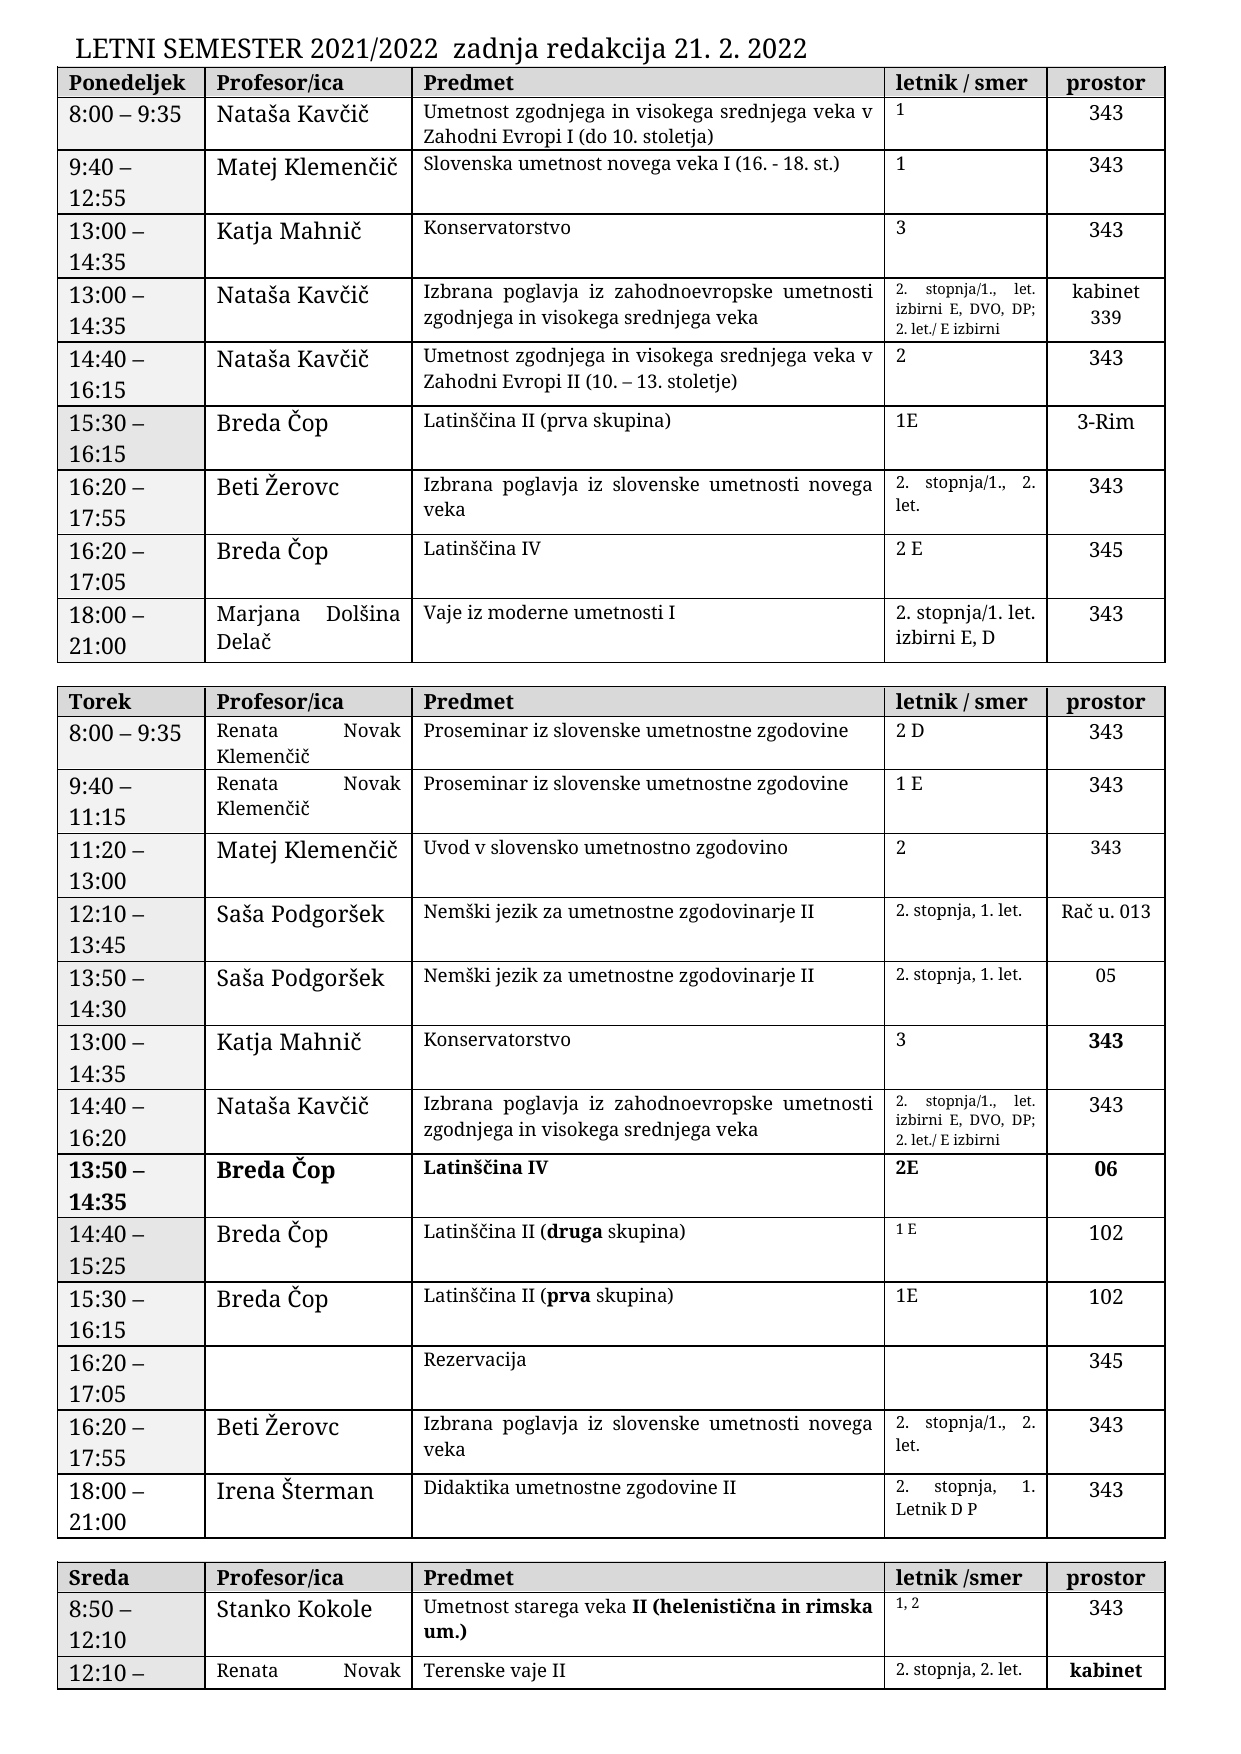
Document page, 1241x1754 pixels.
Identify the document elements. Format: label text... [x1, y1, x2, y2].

table_cell 11:20 – 13:00 [58, 834, 204, 897]
table_cell 1 E [885, 770, 1046, 832]
table_cell Latinščina IV [413, 1155, 884, 1217]
table_cell 1, 2 [885, 1593, 1046, 1656]
table_cell 343 [1048, 770, 1164, 832]
table_cell Rač u. 013 [1048, 898, 1164, 961]
table_cell 13:00 – 14:35 [58, 215, 204, 277]
table_cell 2 E [885, 535, 1046, 597]
table_cell Stanko Kokole [206, 1593, 411, 1656]
table_cell 12:10 – 13:50 [58, 1657, 204, 1688]
table_header Profesor/ica [206, 687, 412, 716]
table_header Profesor/ica [206, 1563, 411, 1591]
table_cell Izbrana poglavja iz slovenske umetnosti novega veka [413, 471, 884, 533]
table_cell Umetnost zgodnjega in visokega srednjega veka v Zahodni Evropi II (10. – 13. stoletje) [413, 343, 884, 405]
table_cell 9:40 – 12:55 [58, 151, 204, 213]
table_header Torek [58, 687, 205, 716]
table_header letnik /smer [885, 1563, 1046, 1591]
table_cell 343 [1048, 1475, 1164, 1537]
table_cell 18:00 – 21:00 [58, 1475, 204, 1537]
table_cell 343 [1048, 215, 1164, 277]
table_cell 343 [1048, 717, 1164, 768]
table_cell [885, 1347, 1046, 1409]
table_cell Breda Čop [206, 407, 411, 469]
table_header prostor [1048, 687, 1164, 716]
table_cell 13:50 – 14:35 [58, 1155, 204, 1217]
table_cell Rezervacija [413, 1347, 884, 1409]
table_cell 9:40 – 11:15 [58, 770, 204, 832]
table_cell 1 [885, 151, 1046, 213]
table_cell 1E [885, 1283, 1046, 1345]
table_cell Latinščina II (prva skupina) [413, 1283, 884, 1345]
table_cell 343 [1048, 599, 1164, 662]
table_cell 1 [885, 98, 1046, 149]
table_cell Izbrana poglavja iz zahodnoevropske umetnosti zgodnjega in visokega srednjega veka [413, 279, 884, 341]
table_cell Matej Klemenčič [206, 151, 411, 213]
table_cell Renata Novak Klemenčič [206, 770, 411, 832]
table_cell 2. stopnja, 1. let. [885, 962, 1046, 1025]
table_cell Nataša Kavčič [206, 1090, 411, 1153]
table_cell Breda Čop [206, 535, 411, 597]
table_cell 2E [885, 1155, 1046, 1217]
table_header letnik / smer [885, 687, 1047, 716]
table_cell 3 [885, 1026, 1046, 1089]
table_cell Izbrana poglavja iz slovenske umetnosti novega veka [413, 1411, 884, 1473]
table_cell 343 [1048, 1090, 1164, 1153]
table_cell Irena Šterman [206, 1475, 411, 1537]
table_cell 2. stopnja/1., let. izbirni E, DVO, DP; 2. let./ E izbirni [885, 1090, 1046, 1153]
subtitle LETNI SEMESTER 2021/2022 zadnja redakcija 21. 2. 2022 [75, 29, 1165, 66]
table_cell 343 [1048, 151, 1164, 213]
table_cell 343 [1048, 834, 1164, 897]
table_cell 343 [1048, 471, 1164, 533]
table_cell 2 [885, 343, 1046, 405]
table_cell 05 [1048, 962, 1164, 1025]
table_cell Didaktika umetnostne zgodovine II [413, 1475, 884, 1537]
table_cell 345 [1048, 1347, 1164, 1409]
table_cell Proseminar iz slovenske umetnostne zgodovine [413, 717, 884, 768]
table_cell Breda Čop [206, 1155, 411, 1217]
table_cell Latinščina II (prva skupina) [413, 407, 884, 469]
table_cell Nataša Kavčič [206, 98, 411, 149]
table_cell Marjana Dolšina Delač [206, 599, 411, 662]
table_cell Terenske vaje II [413, 1657, 884, 1688]
table_header letnik / smer [885, 68, 1046, 96]
table_cell 06 [1048, 1155, 1164, 1217]
table_cell Latinščina II (druga skupina) [413, 1218, 884, 1281]
table_cell 15:30 – 16:15 [58, 1283, 204, 1345]
table_cell 18:00 – 21:00 [58, 599, 204, 662]
table_cell 102 [1048, 1218, 1164, 1281]
table_cell 14:40 – 16:20 [58, 1090, 204, 1153]
table_header prostor [1048, 68, 1164, 96]
table_cell 2 [885, 834, 1046, 897]
table_cell Nataša Kavčič [206, 343, 411, 405]
table_cell 8:00 – 9:35 [58, 98, 204, 149]
table_cell 345 [1048, 535, 1164, 597]
table_header Predmet [413, 1563, 884, 1591]
table_cell Izbrana poglavja iz zahodnoevropske umetnosti zgodnjega in visokega srednjega veka [413, 1090, 884, 1153]
table_cell 343 [1048, 343, 1164, 405]
table_cell Vaje iz moderne umetnosti I [413, 599, 884, 662]
table_cell Konservatorstvo [413, 215, 884, 277]
table_cell 2. stopnja, 2. let. [885, 1657, 1046, 1688]
table_cell 13:00 – 14:35 [58, 279, 204, 341]
table_cell Saša Podgoršek [206, 962, 411, 1025]
table_cell 2. stopnja, 1. let. [885, 898, 1046, 961]
table_cell 16:20 – 17:05 [58, 1347, 204, 1409]
table_cell Nemški jezik za umetnostne zgodovinarje II [413, 898, 884, 961]
table_cell Latinščina IV [413, 535, 884, 597]
table_header Ponedeljek [58, 68, 204, 96]
table_cell Matej Klemenčič [206, 834, 411, 897]
table_cell Umetnost zgodnjega in visokega srednjega veka v Zahodni Evropi I (do 10. stoletja) [413, 98, 884, 149]
table_cell Slovenska umetnost novega veka I (16. - 18. st.) [413, 151, 884, 213]
table_cell 2. stopnja, 1. Letnik D P [885, 1475, 1046, 1537]
table_cell 16:20 – 17:55 [58, 1411, 204, 1473]
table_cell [206, 1657, 411, 1688]
table_cell 343 [1048, 1411, 1164, 1473]
table_cell Beti Žerovc [206, 471, 411, 533]
table_cell 3-Rim [1048, 407, 1164, 469]
table_cell Katja Mahnič [206, 1026, 411, 1089]
table_cell 14:40 – 16:15 [58, 343, 204, 405]
table_cell Proseminar iz slovenske umetnostne zgodovine [413, 770, 884, 832]
table_cell kabinet 339 [1048, 1657, 1164, 1688]
table_cell Saša Podgoršek [206, 898, 411, 961]
table_cell Nemški jezik za umetnostne zgodovinarje II [413, 962, 884, 1025]
table_cell 2. stopnja/1. let. izbirni E, D [885, 599, 1046, 662]
table_cell 14:40 – 15:25 [58, 1218, 204, 1281]
table_cell 2. stopnja/1., 2. let. [885, 471, 1046, 533]
table_cell 8:50 – 12:10 [58, 1593, 204, 1656]
table_cell 16:20 – 17:55 [58, 471, 204, 533]
table_cell Uvod v slovensko umetnostno zgodovino [413, 834, 884, 897]
table_cell 343 [1048, 98, 1164, 149]
table_cell 12:10 – 13:45 [58, 898, 204, 961]
table_cell 102 [1048, 1283, 1164, 1345]
table_cell Umetnost starega veka II (helenistična in rimska um.) [413, 1593, 884, 1656]
table_cell 15:30 – 16:15 [58, 407, 204, 469]
table_cell 8:00 – 9:35 [58, 717, 204, 768]
table_cell 2. stopnja/1., let. izbirni E, DVO, DP; 2. let./ E izbirni [885, 279, 1046, 341]
table_header Sreda [58, 1563, 204, 1591]
table_cell [206, 1347, 411, 1409]
table_header Predmet [413, 68, 884, 96]
table_cell 2 D [885, 717, 1046, 768]
table_cell 3 [885, 215, 1046, 277]
table_cell 13:50 – 14:30 [58, 962, 204, 1025]
table_cell 343 [1048, 1026, 1164, 1089]
table_cell Renata Novak Klemenčič [206, 717, 411, 768]
table_cell Breda Čop [206, 1283, 411, 1345]
table_header prostor [1048, 1563, 1164, 1591]
table_cell 1E [885, 407, 1046, 469]
table_cell 1 E [885, 1218, 1046, 1281]
table_cell Nataša Kavčič [206, 279, 411, 341]
table_cell Katja Mahnič [206, 215, 411, 277]
table_cell 13:00 – 14:35 [58, 1026, 204, 1089]
table_cell kabinet 339 [1048, 279, 1164, 341]
table_cell Beti Žerovc [206, 1411, 411, 1473]
table_header Predmet [413, 687, 884, 716]
table_cell 16:20 – 17:05 [58, 535, 204, 597]
table_cell 343 [1048, 1593, 1164, 1656]
table_cell 2. stopnja/1., 2. let. [885, 1411, 1046, 1473]
table_cell Konservatorstvo [413, 1026, 884, 1089]
table_header Profesor/ica [206, 68, 411, 96]
table_cell Breda Čop [206, 1218, 411, 1281]
